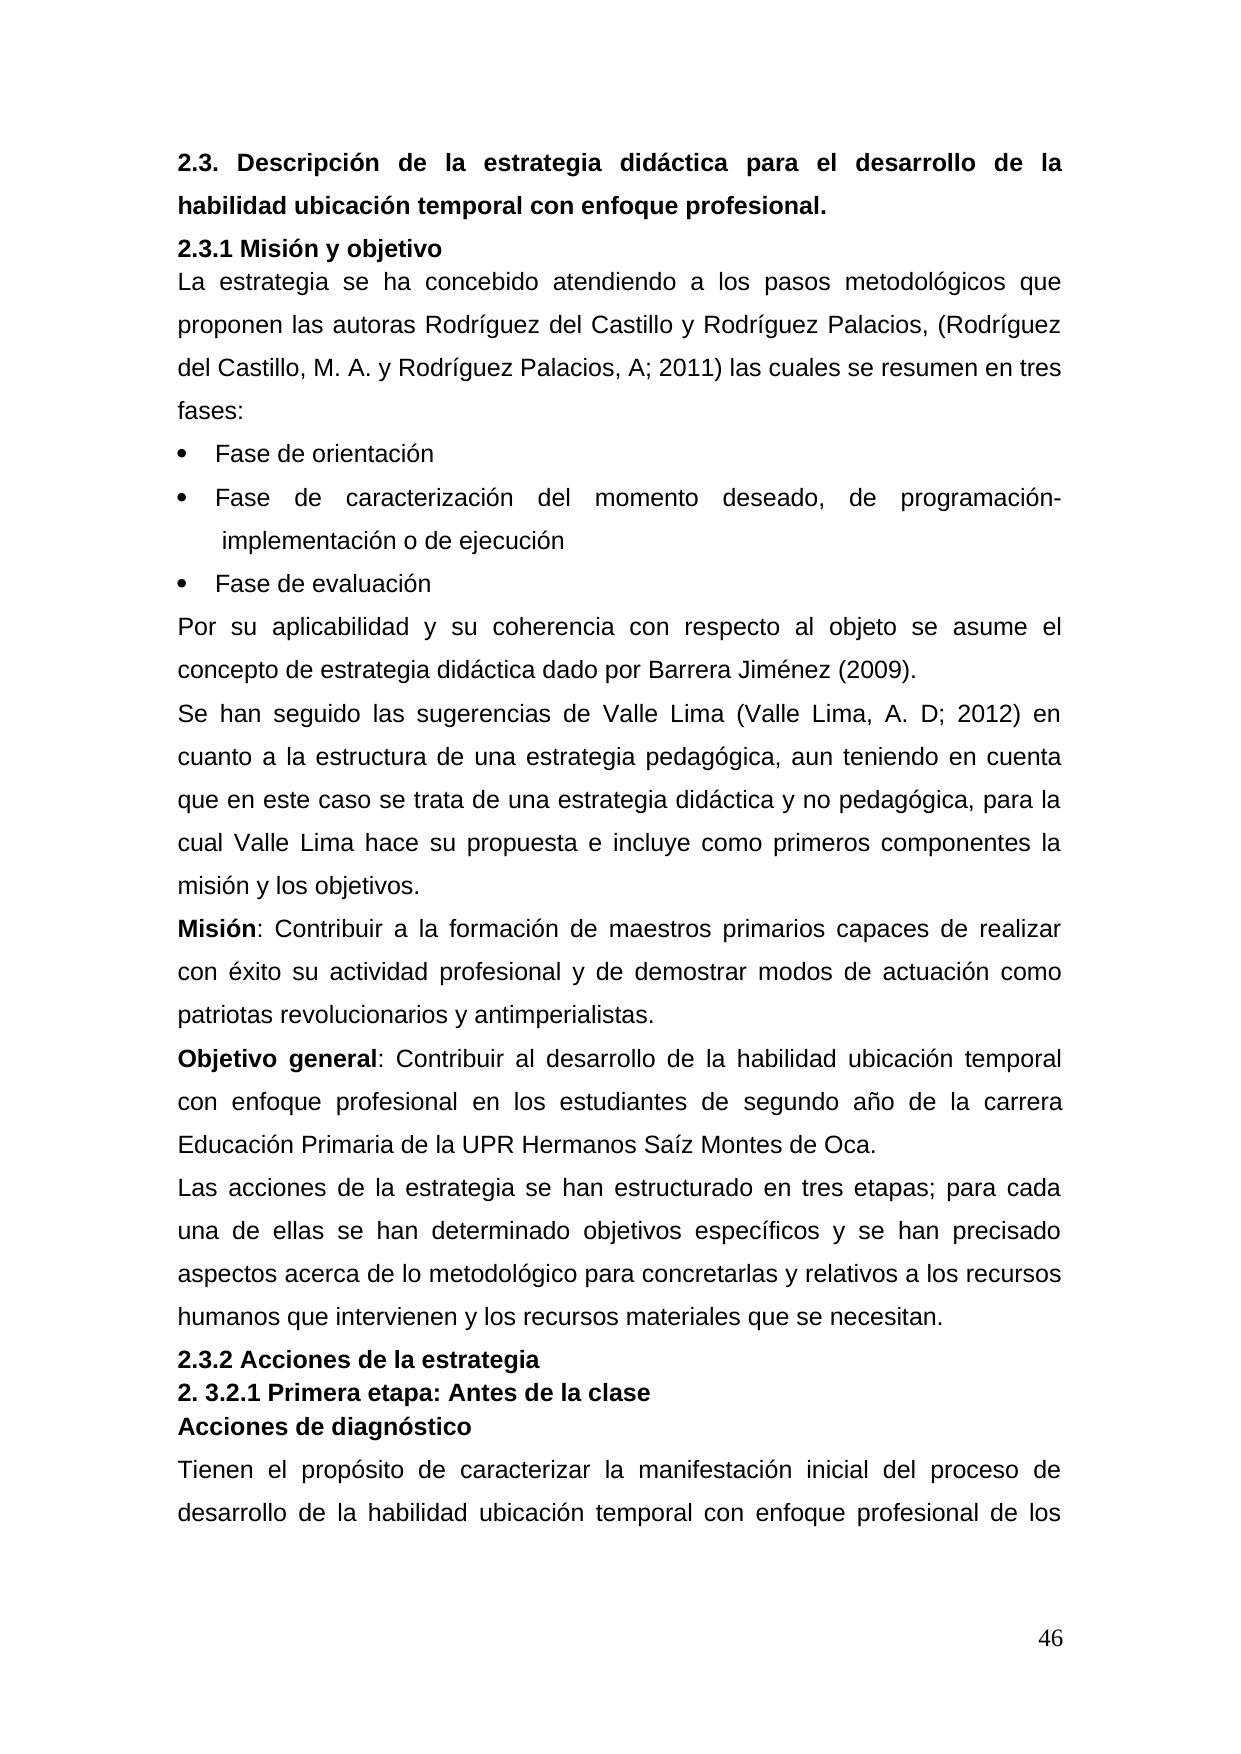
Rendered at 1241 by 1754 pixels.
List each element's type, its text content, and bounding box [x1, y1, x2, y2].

text Las acciones de la estrategia se han estructurado en tres etapas; para cada una de ellas se han determinado objetivos específicos y se han precisado aspectos acerca de lo metodológico para concretarlas y relativos a los recursos humanos que intervienen y los recursos materiales que se necesitan. [177, 1173, 1063, 1331]
text 2.3.1 Misión y objetivo [177, 234, 1063, 263]
text 2.3.2 Acciones de la estrategia [177, 1345, 1063, 1374]
list Fase de evaluación [177, 569, 1063, 598]
text 2.3. Descripción de la estrategia didáctica para el desarrollo de la habilidad ubicación temporal con enfoque profesional. [177, 148, 1063, 219]
list Fase de caracterización del momento deseado, de programación-implementación o de ejecución [177, 483, 1063, 555]
text Objetivo general: Contribuir al desarrollo de la habilidad ubicación temporal con enfoque profesional en los estudiantes de segundo año de la carrera Educación Primaria de la UPR Hermanos Saíz Montes de Oca. [177, 1043, 1063, 1158]
text Misión: Contribuir a la formación de maestros primarios capaces de realizar con éxito su actividad profesional y de demostrar modos de actuación como patriotas revolucionarios y antimperialistas. [177, 914, 1063, 1029]
text Se han seguido las sugerencias de Valle Lima (Valle Lima, A. D; 2012) en cuanto a la estructura de una estrategia pedagógica, aun teniendo en cuenta que en este caso se trata de una estrategia didáctica y no pedagógica, para la cual Valle Lima hace su propuesta e incluye como primeros componentes la misión y los objetivos. [177, 698, 1063, 900]
list Fase de orientación [177, 439, 1063, 468]
text Por su aplicabilidad y su coherencia con respecto al objeto se asume el concepto de estrategia didáctica dado por Barrera Jiménez (2009). [177, 612, 1063, 684]
text 2. 3.2.1 Primera etapa: Antes de la clase [177, 1378, 1063, 1407]
text La estrategia se ha concebido atendiendo a los pasos metodológicos que proponen las autoras Rodríguez del Castillo y Rodríguez Palacios, (Rodríguez del Castillo, M. A. y Rodríguez Palacios, A; 2011) las cuales se resumen en tres fases: [177, 267, 1063, 425]
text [177, 1454, 1063, 1526]
text Acciones de diagnóstico [177, 1411, 1063, 1440]
